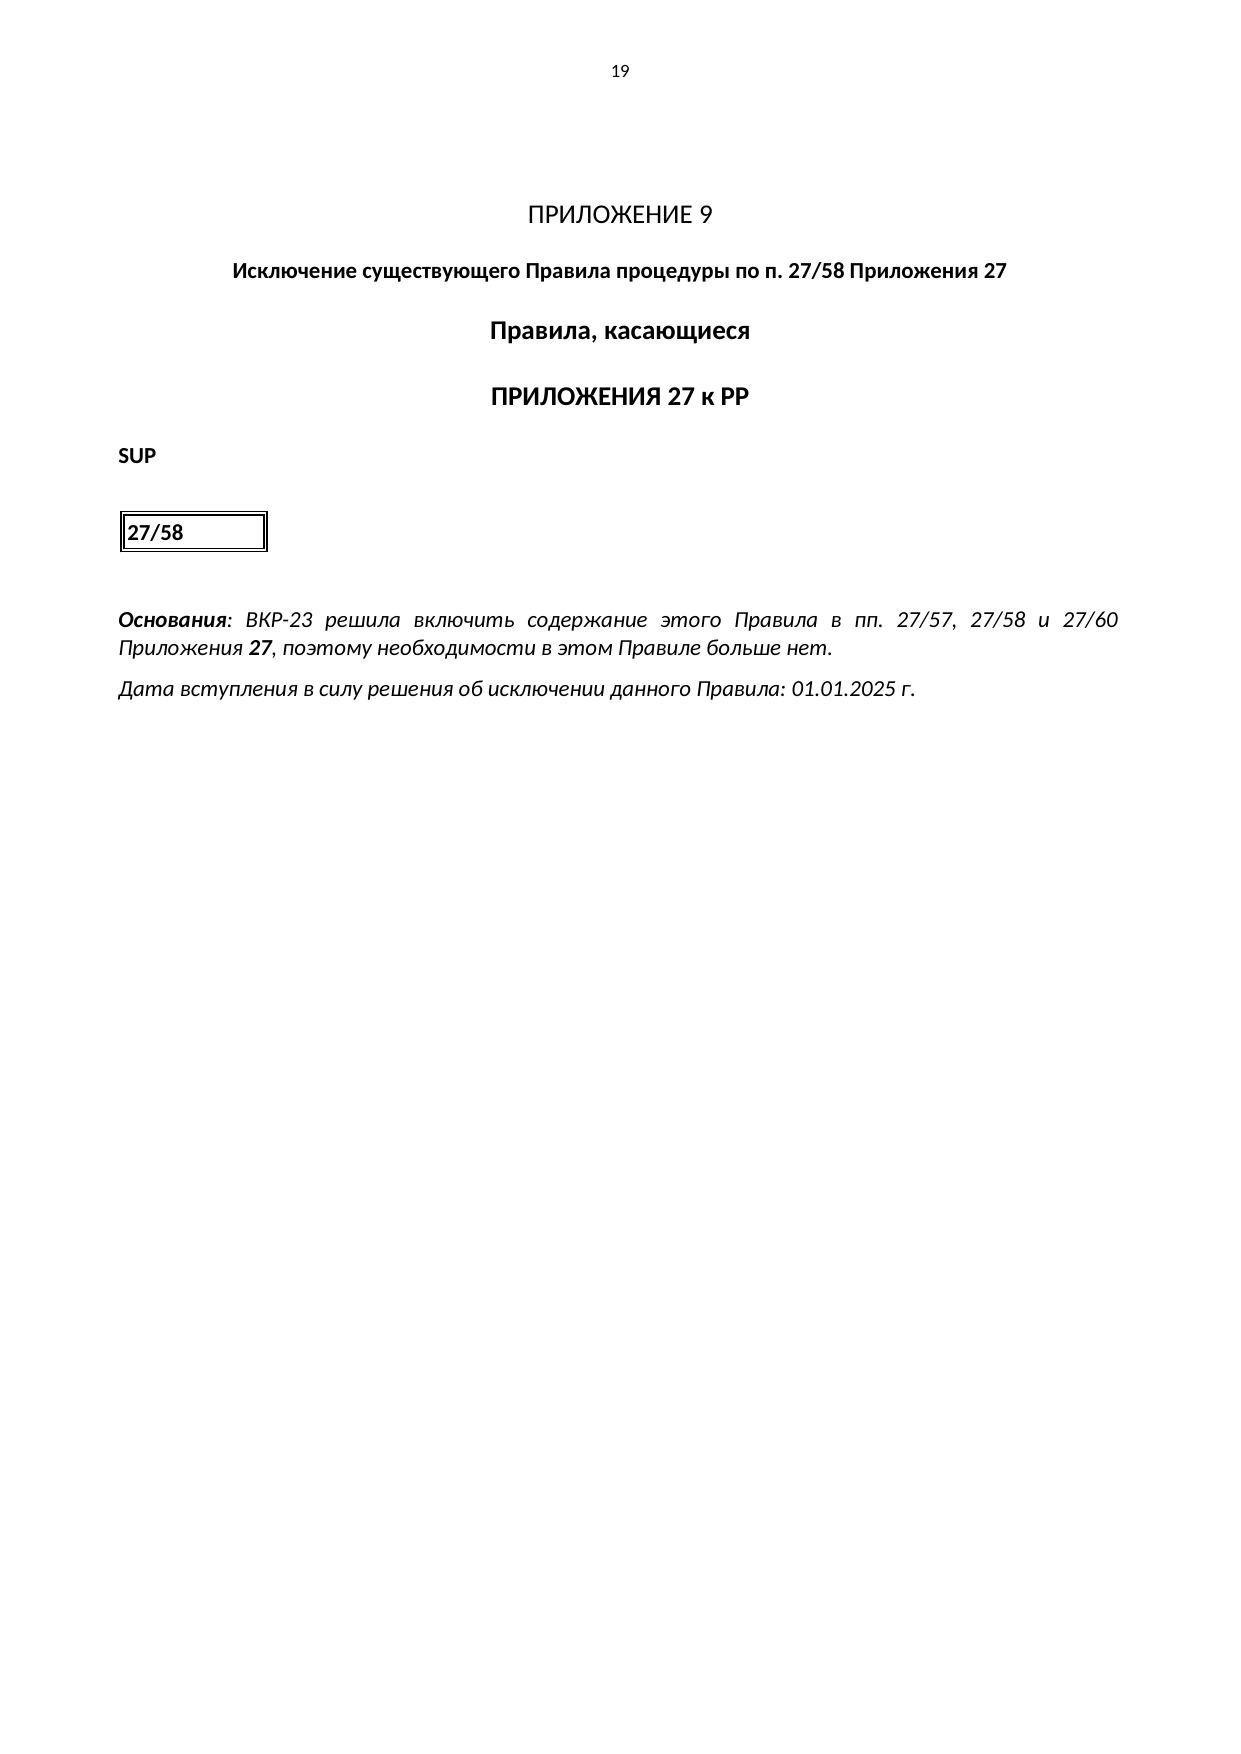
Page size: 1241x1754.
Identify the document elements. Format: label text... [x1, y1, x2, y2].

text ПРИЛОЖЕНИЕ 9 [118, 198, 1122, 231]
title Исключение существующего Правила процедуры по п. 27/58 Приложения 27 [118, 256, 1122, 284]
text Основания: ВКР-23 решила включить содержание этого Правила в пп. 27/57, 27/58 и 27/60 Приложения 27, поэтому необходимости в этом Правиле больше нет. [118, 605, 1122, 661]
title Правила, касающиеся ПРИЛОЖЕНИЯ 27 к РР [118, 313, 1122, 412]
text SUP [118, 441, 1122, 469]
text Дата вступления в силу решения об исключении данного Правила: 01.01.2025 г. [118, 674, 1122, 702]
